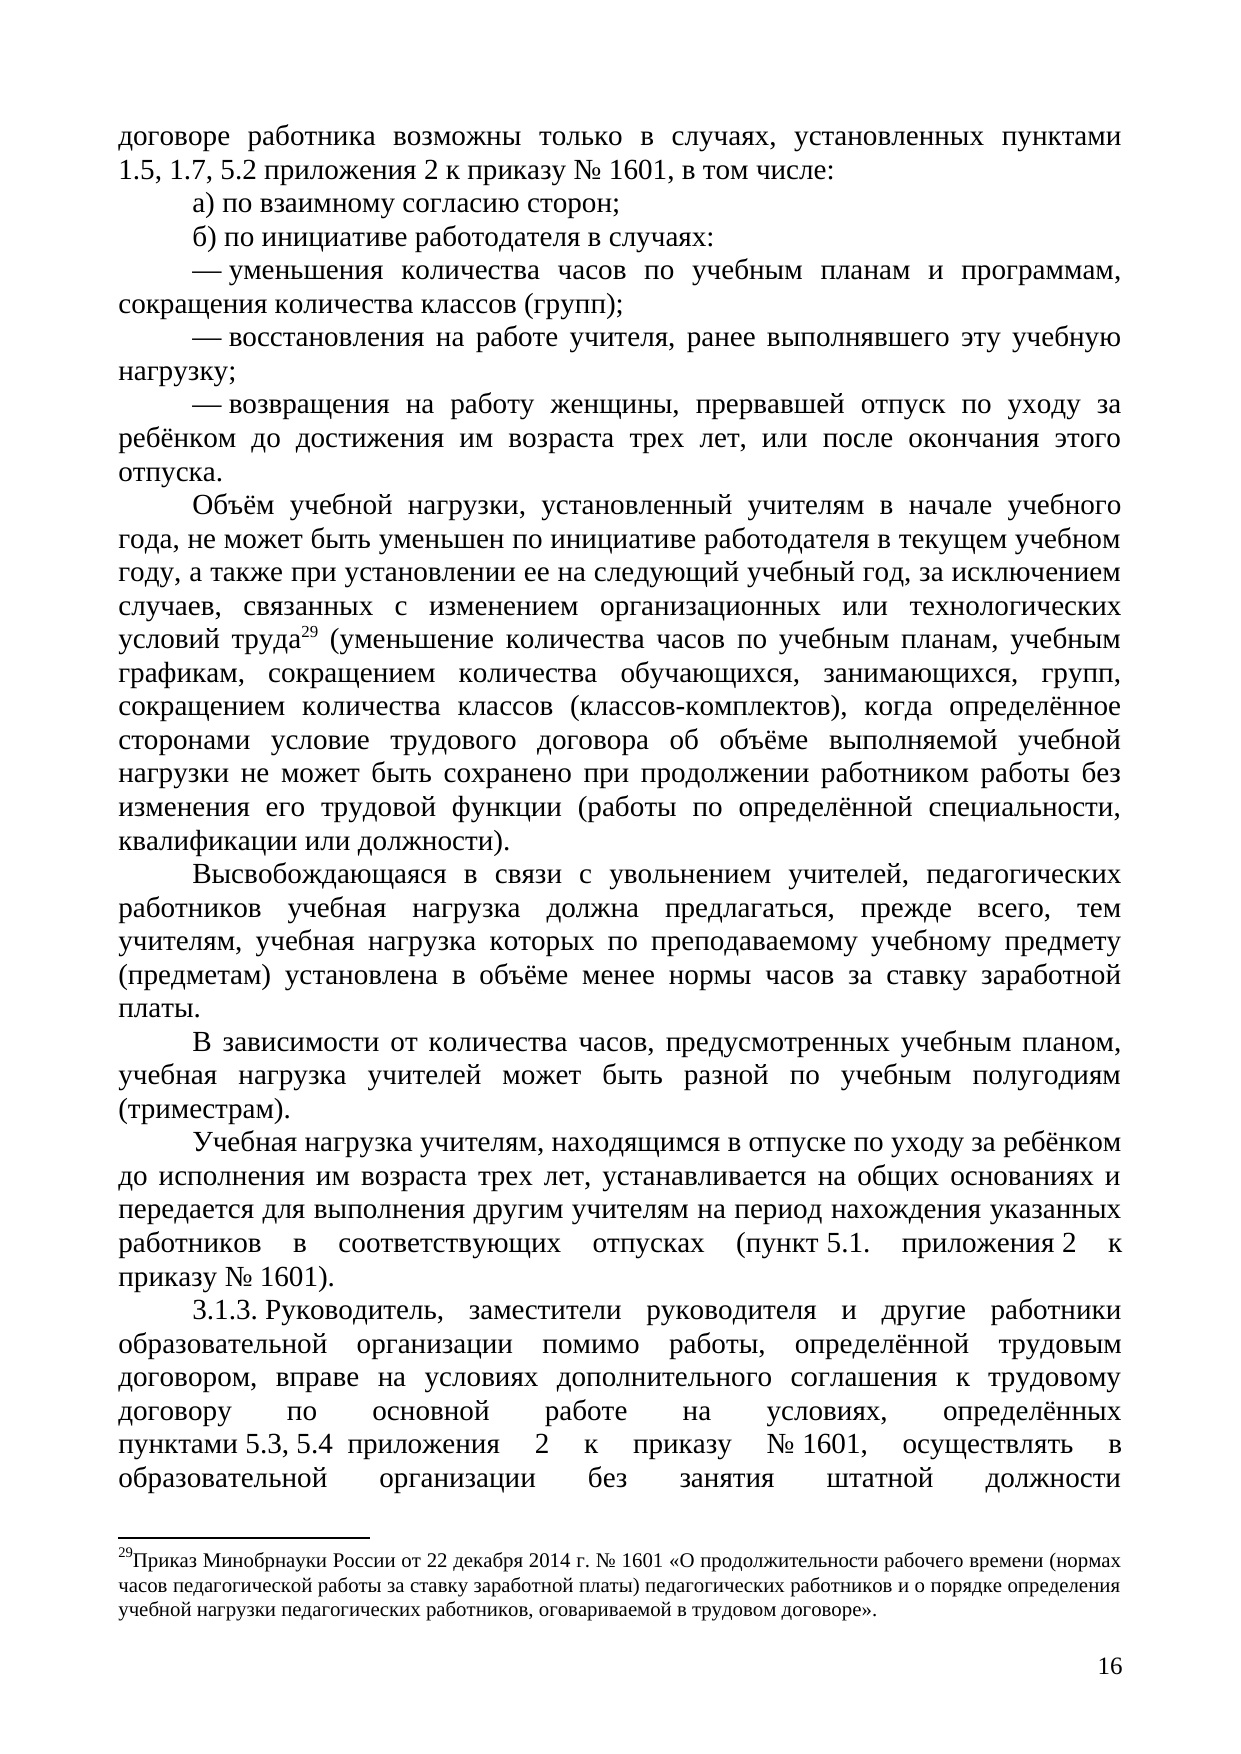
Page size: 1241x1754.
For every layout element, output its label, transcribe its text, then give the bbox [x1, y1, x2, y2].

text Высвобождающаяся в связи с увольнением учителей, педагогических работников учебная нагрузка должна предлагаться, прежде всего, тем учителям, учебная нагрузка которых по преподаваемому учебному предмету (предметам) установлена в объёме менее нормы часов за ставку заработной платы. [118, 856, 1122, 1024]
text — возвращения на работу женщины, прервавшей отпуск по уходу за ребёнком до достижения им возраста трех лет, или после окончания этого отпуска. [118, 387, 1122, 487]
text Объём учебной нагрузки, установленный учителям в начале учебного года, не может быть уменьшен по инициативе работодателя в текущем учебном году, а также при установлении ее на следующий учебный год, за исключением случаев, связанных с изменением организационных или технологических условий труда (уменьшение количества часов по учебным планам, учебным графикам, сокращением количества обучающихся, занимающихся, групп, сокращением количества классов (классов-комплектов), когда определённое сторонами условие трудового договора об объёме выполняемой учебной нагрузки не может быть сохранено при продолжении работником работы без изменения его трудовой функции (работы по определённой специальности, квалификации или должности). [118, 487, 1122, 856]
text — уменьшения количества часов по учебным планам и программам, сокращения количества классов (групп); [118, 252, 1122, 319]
text Учебная нагрузка учителям, находящимся в отпуске по уходу за ребёнком до исполнения им возраста трех лет, устанавливается на общих основаниях и передается для выполнения другим учителям на период нахождения указанных работников в соответствующих отпусках (пункт 5.1. приложения 2 к приказу № 1601). [118, 1124, 1122, 1292]
text а) по взаимному согласию сторон; [118, 185, 1122, 219]
text — восстановления на работе учителя, ранее выполнявшего эту учебную нагрузку; [118, 319, 1122, 387]
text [118, 118, 1122, 185]
text б) по инициативе работодателя в случаях: [118, 219, 1122, 252]
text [118, 1292, 1122, 1493]
text В зависимости от количества часов, предусмотренных учебным планом, учебная нагрузка учителей может быть разной по учебным полугодиям (триместрам). [118, 1024, 1122, 1124]
